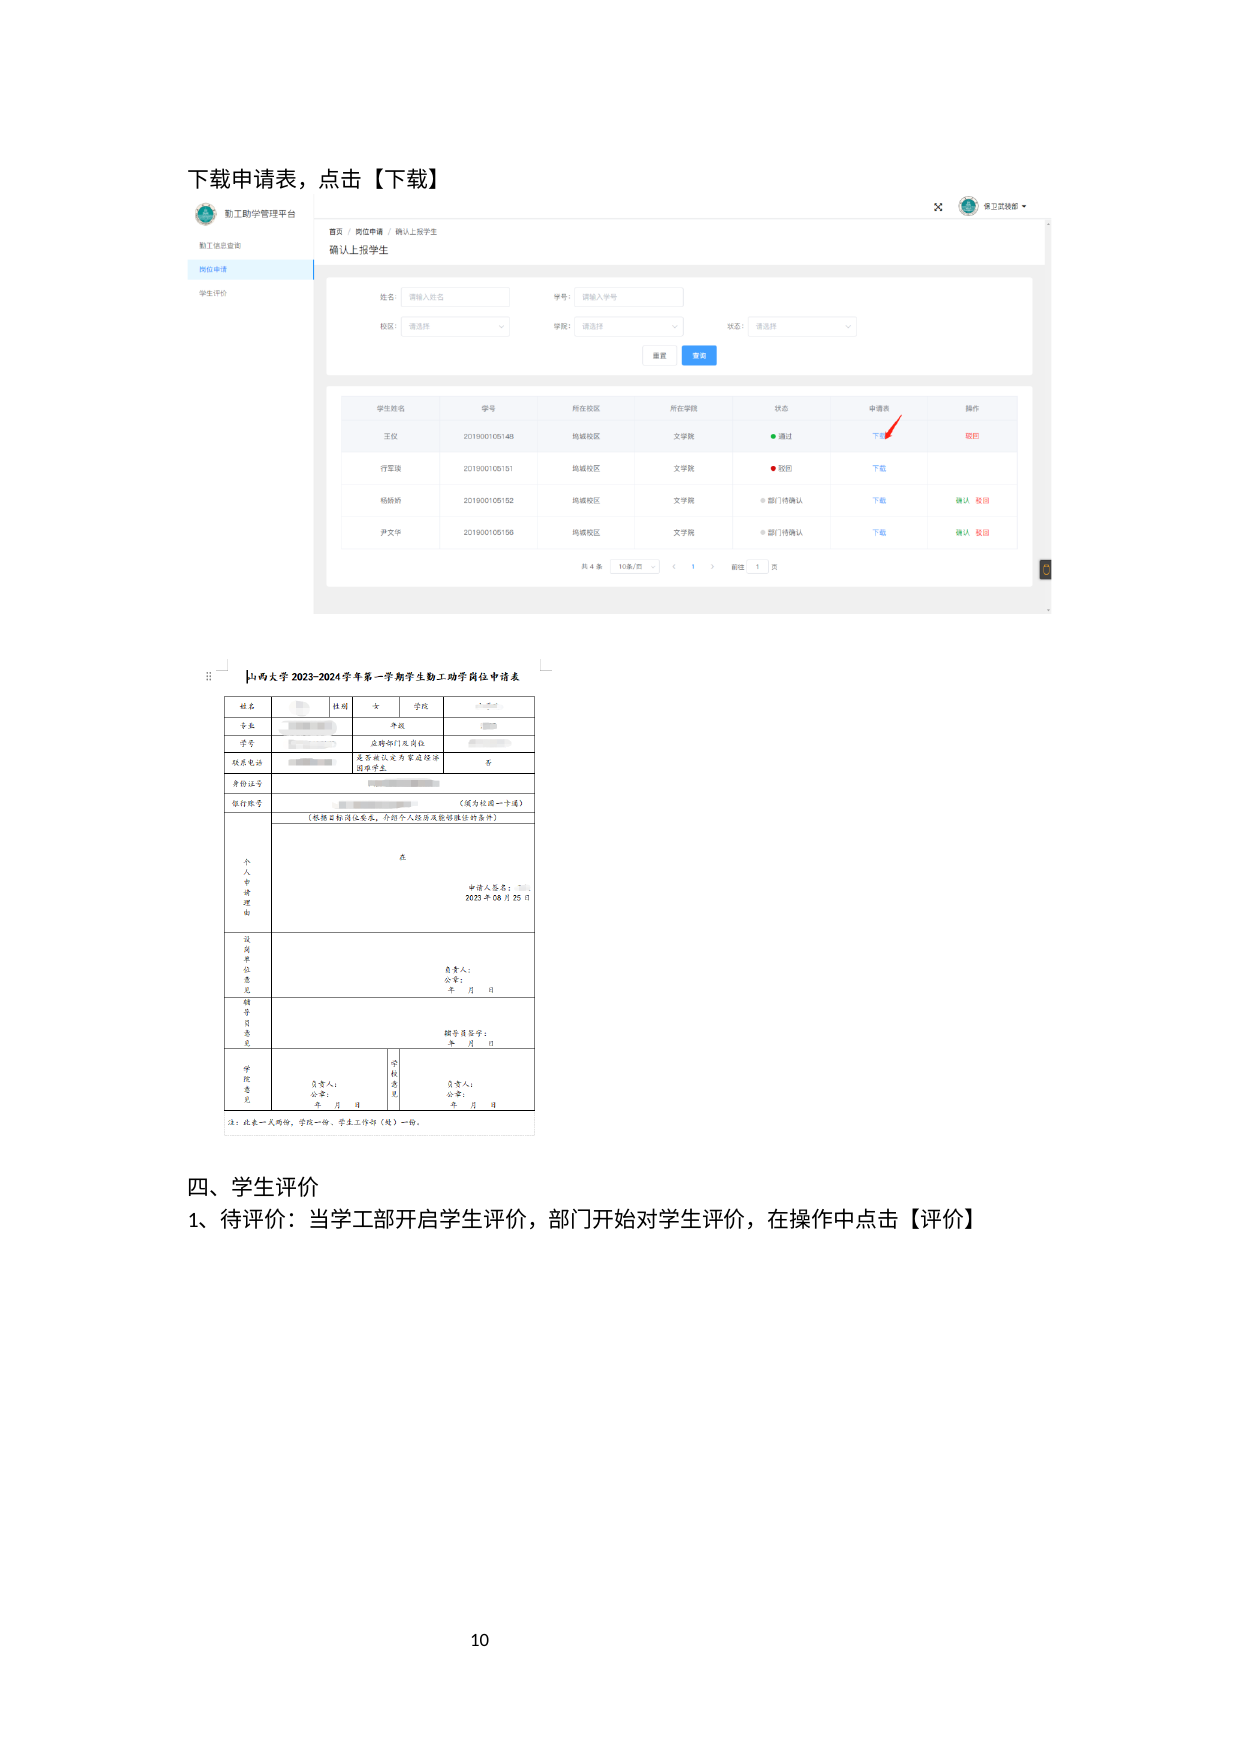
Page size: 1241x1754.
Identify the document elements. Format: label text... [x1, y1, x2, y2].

list 待评价：当学工部开启学生评价，部门开始对学生评价，在操作中点击【评价】 [187, 1202, 1053, 1234]
picture [187, 649, 573, 1141]
list 下载申请表，点击【下载】 [187, 162, 1053, 194]
picture [187, 194, 1052, 614]
list 学生评价 [187, 1169, 1053, 1202]
